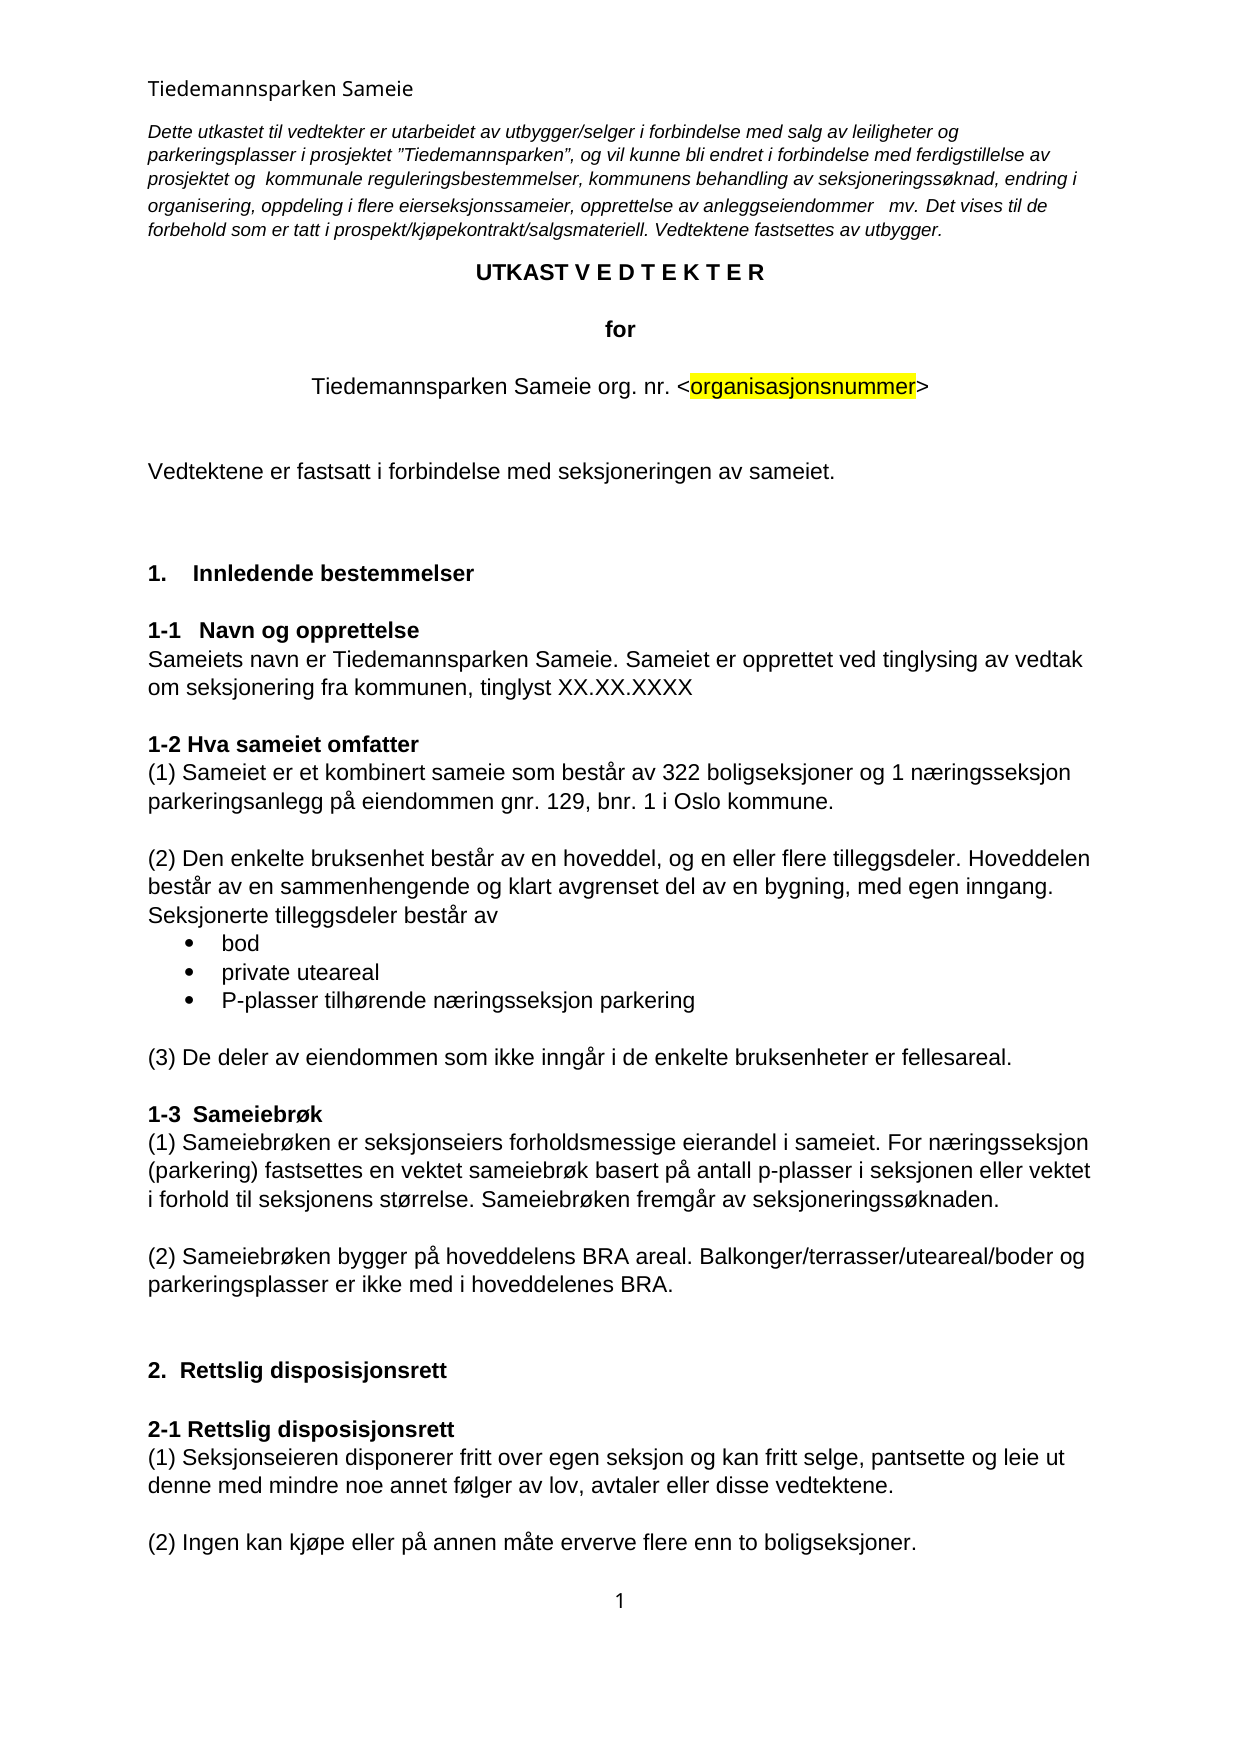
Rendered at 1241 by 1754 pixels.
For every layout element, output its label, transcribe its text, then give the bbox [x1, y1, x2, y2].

text 2-1 Rettslig disposisjonsrett [148, 1385, 1093, 1442]
text Vedtektene er fastsatt i forbindelse med seksjoneringen av sameiet. [148, 458, 1093, 485]
text 1-1 Navn og opprettelse [148, 617, 1093, 643]
list P-plasser tilhørende næringsseksjon parkering [185, 987, 1093, 1013]
text 1-2 Hva sameiet omfatter [148, 731, 1093, 757]
text Tiedemannsparken Sameie org. nr. <organisasjonsnummer> [148, 373, 690, 399]
list private uteareal [185, 958, 1093, 985]
text UTKAST V E D T E K T E R [148, 259, 1093, 286]
text (1) Sameiebrøken er seksjonseiers forholdsmessige eierandel i sameiet. For næringsseksjon (parkering) fastsettes en vektet sameiebrøk basert på antall p-plasser i seksjonen eller vektet i forhold til seksjonens størrelse. Sameiebrøken fremgår av seksjoneringssøknaden. [148, 1129, 1093, 1212]
list bod [185, 930, 1093, 956]
text 2. Rettslig disposisjonsrett [148, 1357, 1093, 1383]
text for [148, 316, 1093, 342]
text (3) De deler av eiendommen som ikke inngår i de enkelte bruksenheter er fellesareal. [148, 1044, 1093, 1070]
text 1. Innledende bestemmelser [148, 560, 1093, 587]
text (2) Sameiebrøken bygger på hoveddelens BRA areal. Balkonger/terrasser/uteareal/boder og parkeringsplasser er ikke med i hoveddelenes BRA. [148, 1243, 1093, 1298]
text Tiedemannsparken Sameie org. nr. <organisasjonsnummer> [916, 373, 1093, 399]
text Seksjonerte tilleggsdeler består av [148, 902, 1093, 928]
text (2) Den enkelte bruksenhet består av en hoveddel, og en eller flere tilleggsdeler. Hoveddelen består av en sammenhengende og klart avgrenset del av en bygning, med egen inngang. [148, 845, 1093, 899]
text Sameiets navn er Tiedemannsparken Sameie. Sameiet er opprettet ved tinglysing av vedtak om seksjonering fra kommunen, tinglyst XX.XX.XXXX [148, 646, 1093, 700]
text (1) Sameiet er et kombinert sameie som består av 322 boligseksjoner og 1 næringsseksjon parkeringsanlegg på eiendommen gnr. 129, bnr. 1 i Oslo kommune. [148, 759, 1093, 814]
text 1-3 Sameiebrøk [148, 1101, 1093, 1127]
text (1) Seksjonseieren disponerer fritt over egen seksjon og kan fritt selge, pantsette og leie ut denne med mindre noe annet følger av lov, avtaler eller disse vedtektene. [148, 1444, 1093, 1499]
text (2) Ingen kan kjøpe eller på annen måte erverve flere enn to boligseksjoner. [148, 1529, 1093, 1556]
